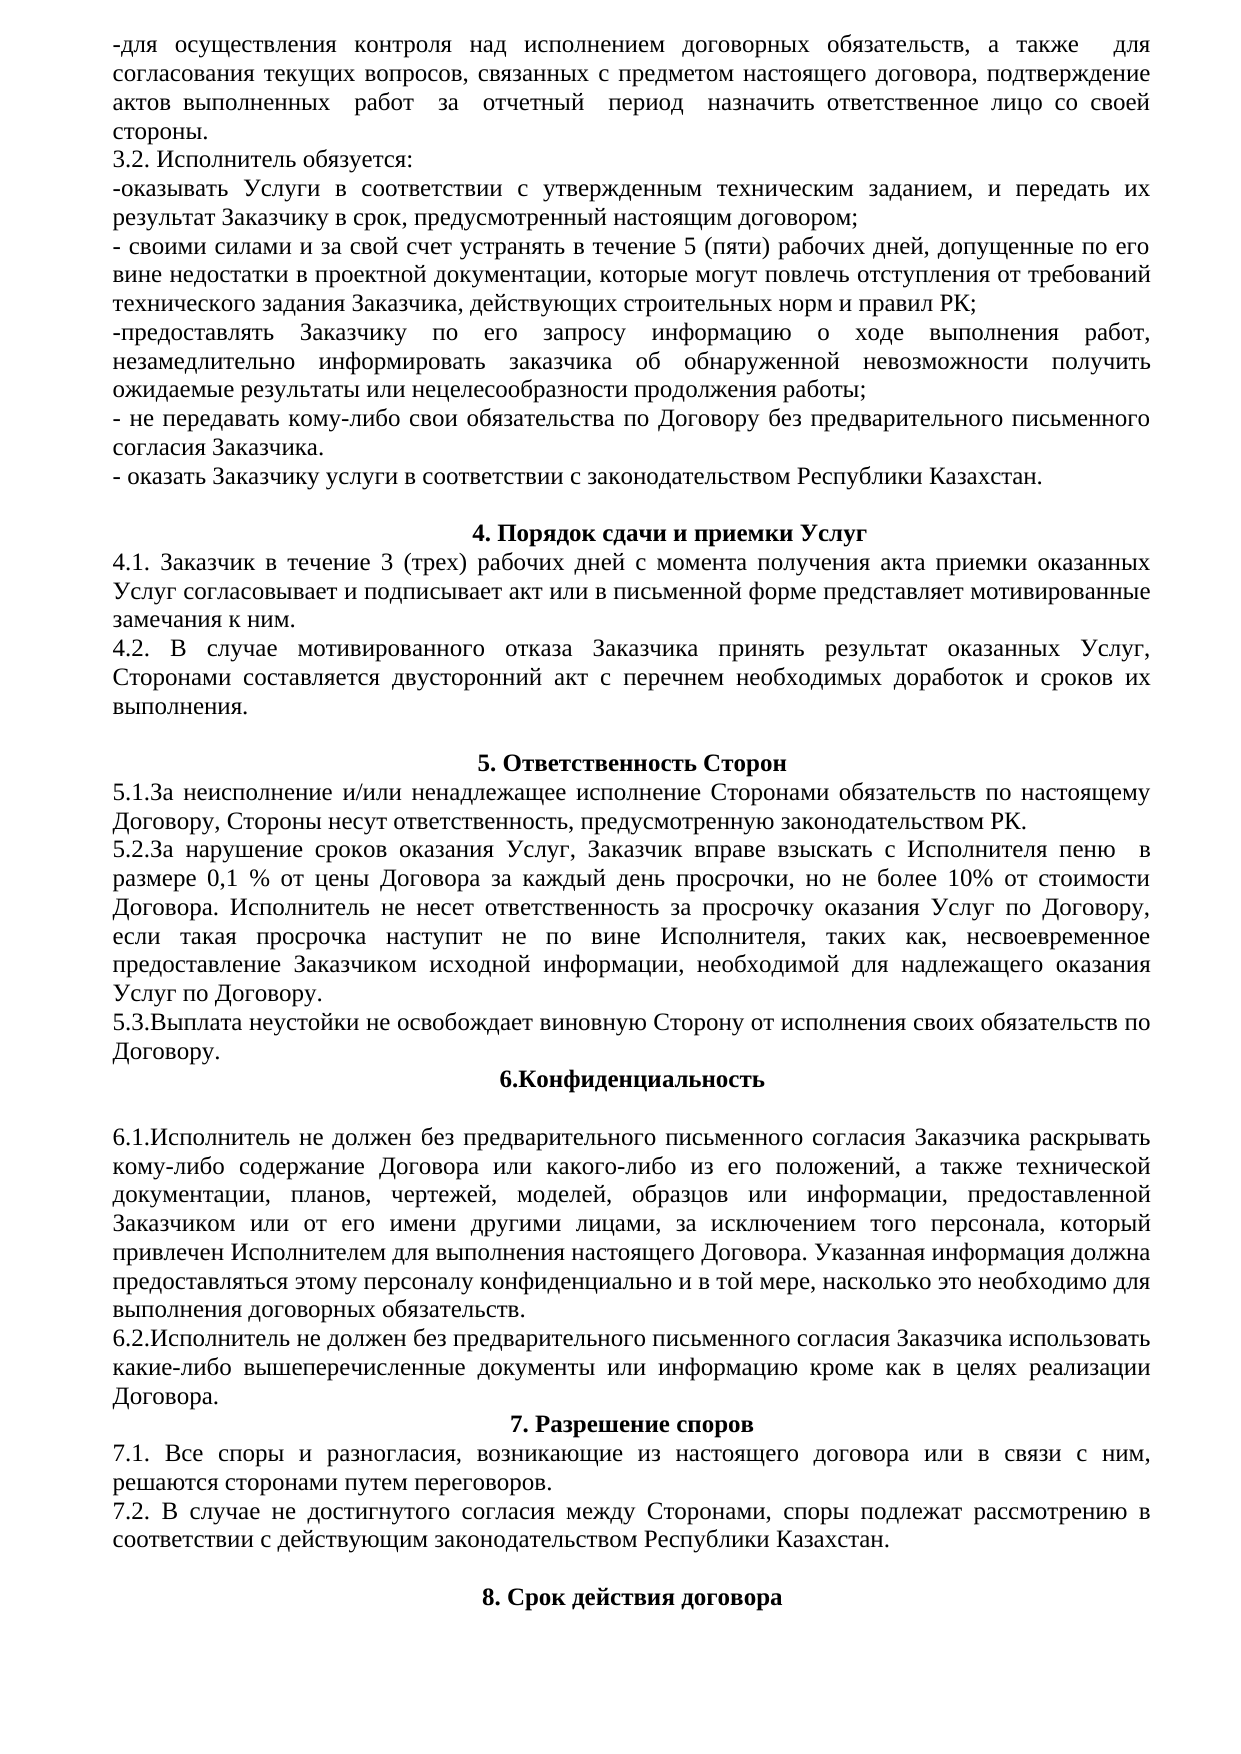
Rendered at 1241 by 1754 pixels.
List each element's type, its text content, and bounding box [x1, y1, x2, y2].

text -оказывать Услуги в соответствии с утвержденным техническим заданием, и передать их результат Заказчику в срок, предусмотренный настоящим договором; [112, 173, 1152, 231]
text - оказать Заказчику услуги в соответствии с законодательством Республики Казахстан. [112, 461, 1152, 489]
text 6.Конфиденциальность [112, 1064, 1152, 1093]
text 7. Разрешение споров [112, 1409, 1152, 1438]
text 4.2. В случае мотивированного отказа Заказчика принять результат оказанных Услуг, Сторонами составляется двусторонний акт с перечнем необходимых доработок и сроков их выполнения. [112, 633, 1152, 719]
text -для осуществления контроля над исполнением договорных обязательств, а также для согласования текущих вопросов, связанных с предметом настоящего договора, подтверждение актов выполненных работ за отчетный период назначить ответственное лицо со своей стороны. [112, 29, 1152, 144]
text 5.1.За неисполнение и/или ненадлежащее исполнение Сторонами обязательств по настоящему Договору, Стороны несут ответственность, предусмотренную законодательством РК. [112, 777, 1152, 834]
text 6.1.Исполнитель не должен без предварительного письменного согласия Заказчика раскрывать кому-либо содержание Договора или какого-либо из его положений, а также технической документации, планов, чертежей, моделей, образцов или информации, предоставленной Заказчиком или от его имени другими лицами, за исключением того персонала, который привлечен Исполнителем для выполнения настоящего Договора. Указанная информация должна предоставляться этому персоналу конфиденциально и в той мере, насколько это необходимо для выполнения договорных обязательств. [112, 1122, 1152, 1323]
text - не передавать кому-либо свои обязательства по Договору без предварительного письменного согласия Заказчика. [112, 403, 1152, 461]
text 8. Срок действия договора [112, 1582, 1152, 1611]
text 7.2. В случае не достигнутого согласия между Сторонами, споры подлежат рассмотрению в соответствии с действующим законодательством Республики Казахстан. [112, 1496, 1152, 1553]
text 4.1. Заказчик в течение 3 (трех) рабочих дней с момента получения акта приемки оказанных Услуг согласовывает и подписывает акт или в письменной форме представляет мотивированные замечания к ним. [112, 547, 1152, 633]
text 7.1. Все споры и разногласия, возникающие из настоящего договора или в связи с ним, решаются сторонами путем переговоров. [112, 1438, 1152, 1496]
text 5.3.Выплата неустойки не освобождает виновную Сторону от исполнения своих обязательств по Договору. [112, 1007, 1152, 1064]
text 5.2.За нарушение сроков оказания Услуг, Заказчик вправе взыскать с Исполнителя пеню в размере 0,1 % от цены Договора за каждый день просрочки, но не более 10% от стоимости Договора. Исполнитель не несет ответственность за просрочку оказания Услуг по Договору, если такая просрочка наступит не по вине Исполнителя, таких как, несвоевременное предоставление Заказчиком исходной информации, необходимой для надлежащего оказания Услуг по Договору. [112, 834, 1152, 1007]
text 4. Порядок сдачи и приемки Услуг [187, 518, 1152, 547]
text 3.2. Исполнитель обязуется: [112, 144, 1152, 173]
text - своими силами и за свой счет устранять в течение 5 (пяти) рабочих дней, допущенные по его вине недостатки в проектной документации, которые могут повлечь отступления от требований технического задания Заказчика, действующих строительных норм и правил РК; [112, 231, 1152, 317]
text 6.2.Исполнитель не должен без предварительного письменного согласия Заказчика использовать какие-либо вышеперечисленные документы или информацию кроме как в целях реализации Договора. [112, 1323, 1152, 1409]
text 5. Ответственность Сторон [112, 748, 1152, 777]
text -предоставлять Заказчику по его запросу информацию о ходе выполнения работ, незамедлительно информировать заказчика об обнаруженной невозможности получить ожидаемые результаты или нецелесообразности продолжения работы; [112, 317, 1152, 403]
